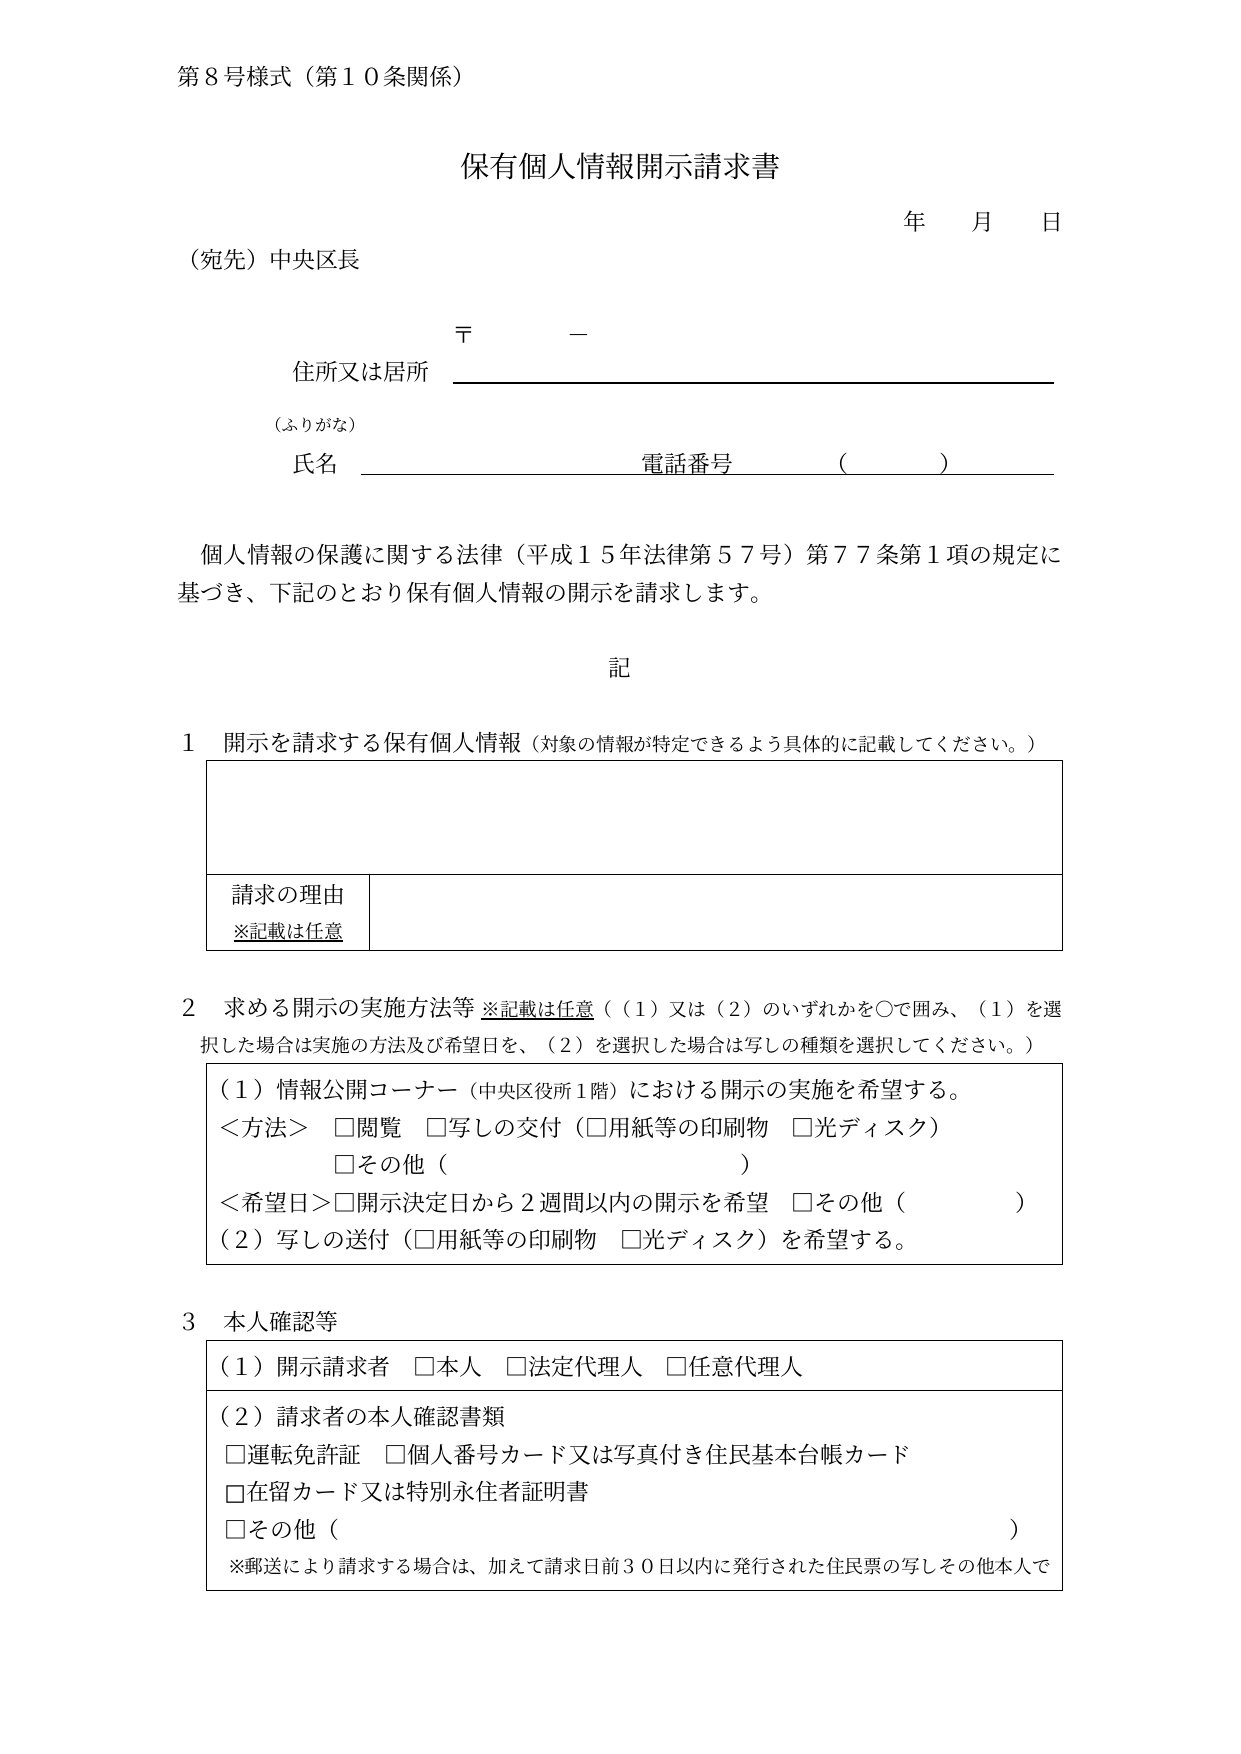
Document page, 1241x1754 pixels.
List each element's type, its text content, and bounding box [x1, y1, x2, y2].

table_header （１）開示請求者 □本人 □法定代理人 □任意代理人 [207, 1341, 1062, 1390]
text １ 開示を請求する保有個人情報（対象の情報が特定できるよう具体的に記載してください。） [177, 722, 1063, 760]
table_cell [207, 1391, 1062, 1590]
text 記 [177, 647, 1063, 685]
text ２ 求める開示の実施方法等 ※記載は任意（（１）又は（２）のいずれかを○で囲み、（１）を選択した場合は実施の方法及び希望日を、（２）を選択した場合は写しの種類を選択してください。） [177, 988, 1063, 1063]
text 住所又は居所 [177, 352, 1063, 389]
text 〒 － [177, 314, 1063, 352]
table_header （１）情報公開コーナー（中央区役所１階）における開示の実施を希望する。 ＜方法＞ □閲覧 □写しの交付（□用紙等の印刷物 □光ディスク） □その他（ ） ＜希望日＞□開示決定日から２週間以内の開示を希望 □その他（ ） （２）写しの送付（□用紙等の印刷物 □光ディスク）を希望する。 [207, 1064, 1062, 1263]
text 年 月 日 [177, 202, 1063, 239]
table_cell [370, 875, 1062, 949]
text ３ 本人確認等 [177, 1302, 1063, 1339]
table_cell 請求の理由 ※記載は任意 [207, 875, 369, 949]
text （宛先）中央区長 [177, 239, 1063, 277]
text 保有個人情報開示請求書 [177, 127, 1063, 202]
text （ふりがな） [177, 406, 1063, 443]
table_header [207, 761, 1062, 873]
text 個人情報の保護に関する法律（平成１５年法律第５７号）第７７条第１項の規定に基づき、下記のとおり保有個人情報の開示を請求します。 [177, 535, 1063, 610]
text 氏名 電話番号 （ ） [177, 443, 1063, 481]
